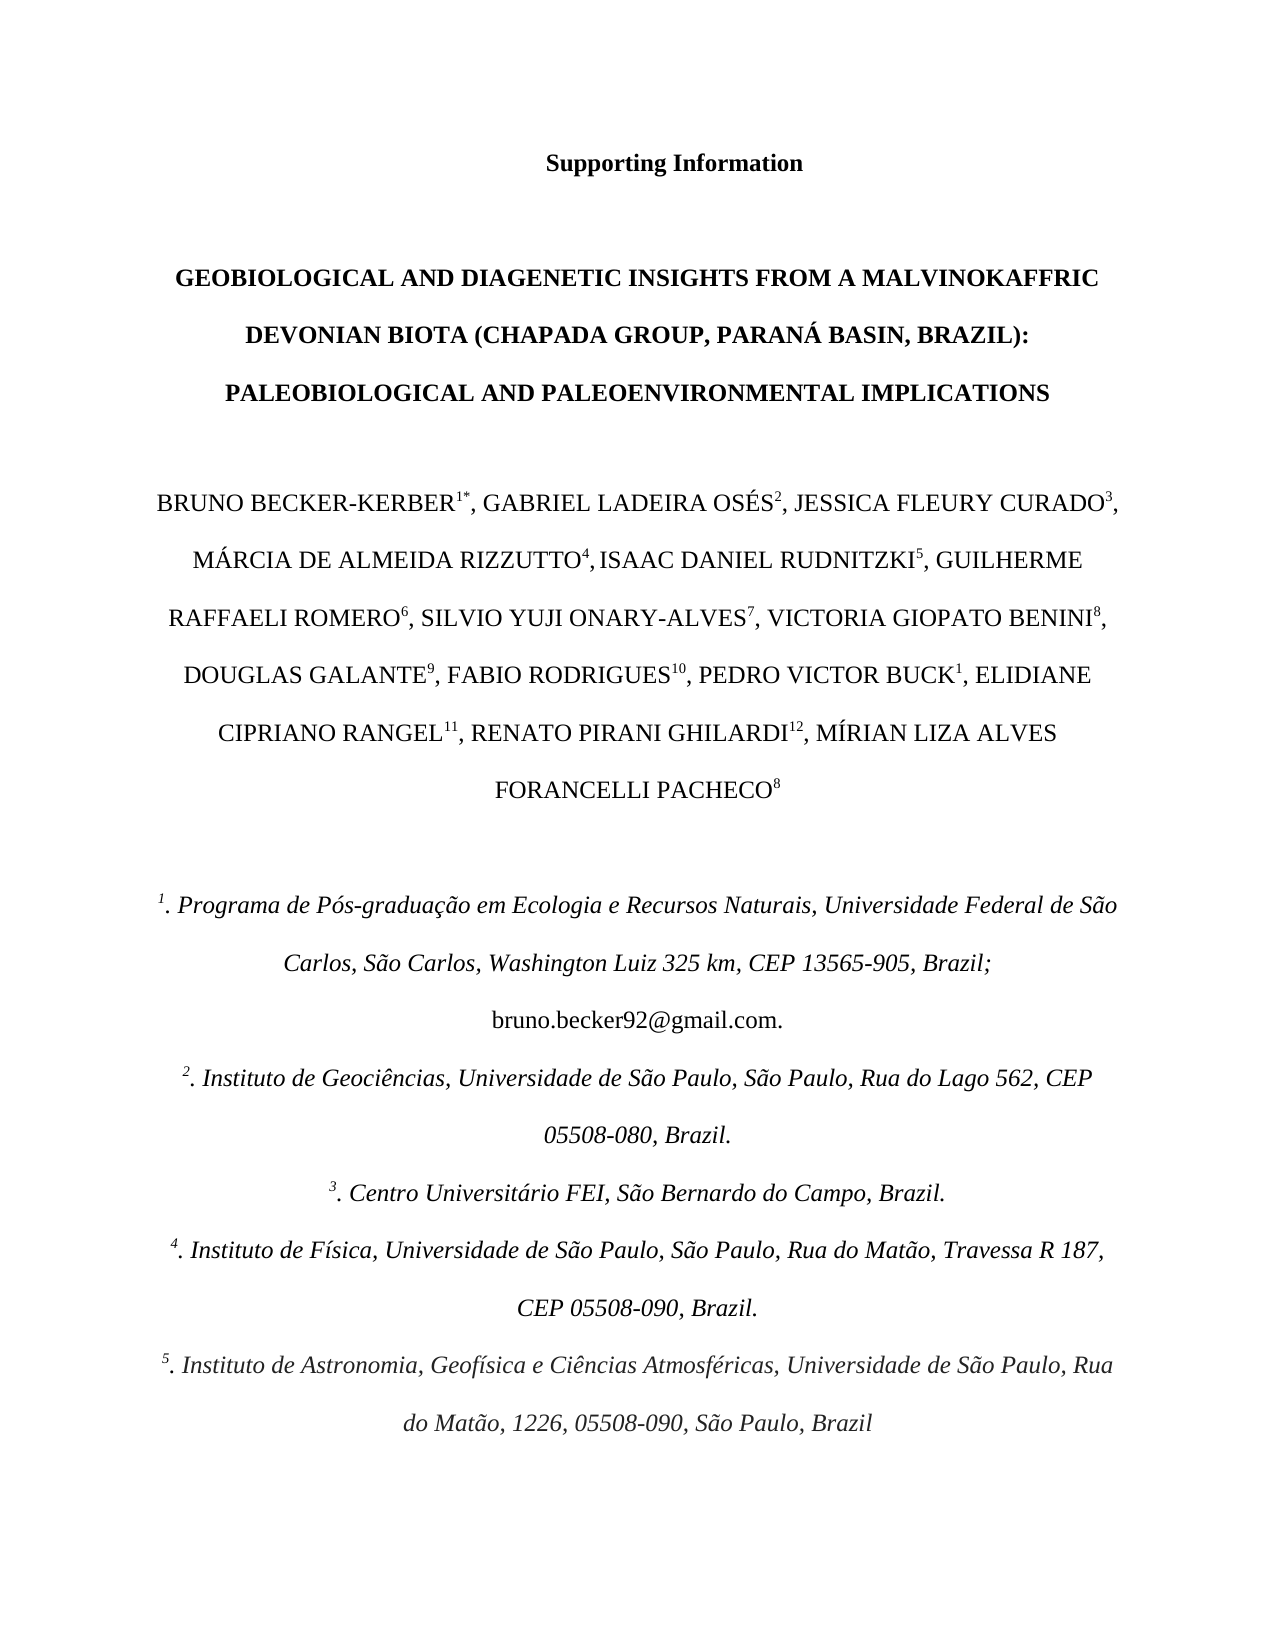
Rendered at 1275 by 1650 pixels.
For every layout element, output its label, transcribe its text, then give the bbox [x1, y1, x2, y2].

text 3. Centro Universitário FEI, São Bernardo do Campo, Brazil. [148, 1178, 1127, 1207]
text 4. Instituto de Física, Universidade de São Paulo, São Paulo, Rua do Matão, Travessa R 187, CEP 05508-090, Brazil. [148, 1235, 1127, 1322]
text 1. Programa de Pós-graduação em Ecologia e Recursos Naturais, Universidade Federal de São Carlos, São Carlos, Washington Luiz 325 km, CEP 13565-905, Brazil; bruno.becker92@gmail.com. [148, 890, 1127, 1034]
text geobiological and diagenetic insights FROM A MALVINOKAFFRIC Devonian BIOTA (Chapada Group, Paraná Basin, Brazil): paleobiological and paleoenvironmental implications [148, 263, 1127, 406]
text Bruno Becker-Kerber1*, Gabriel Ladeira Osés2, Jessica Fleury Curado3, Márcia de Almeida Rizzutto4, Isaac Daniel Rudnitzki5, Guilherme Raffaeli Romero6, Silvio Yuji Onary-Alves7, Victoria Giopato Benini8, Douglas Galante9, Fabio Rodrigues10, Pedro Victor Buck1, Elidiane Cipriano Rangel11, Renato Pirani Ghilardi12, Mírian Liza Alves Forancelli Pacheco8 [148, 488, 1127, 804]
text Supporting Information [148, 148, 1127, 176]
text 5. Instituto de Astronomia, Geofísica e Ciências Atmosféricas, Universidade de São Paulo, Rua do Matão, 1226, 05508-090, São Paulo, Brazil [148, 1350, 1127, 1437]
text 2. Instituto de Geociências, Universidade de São Paulo, São Paulo, Rua do Lago 562, CEP 05508-080, Brazil. [148, 1063, 1127, 1149]
